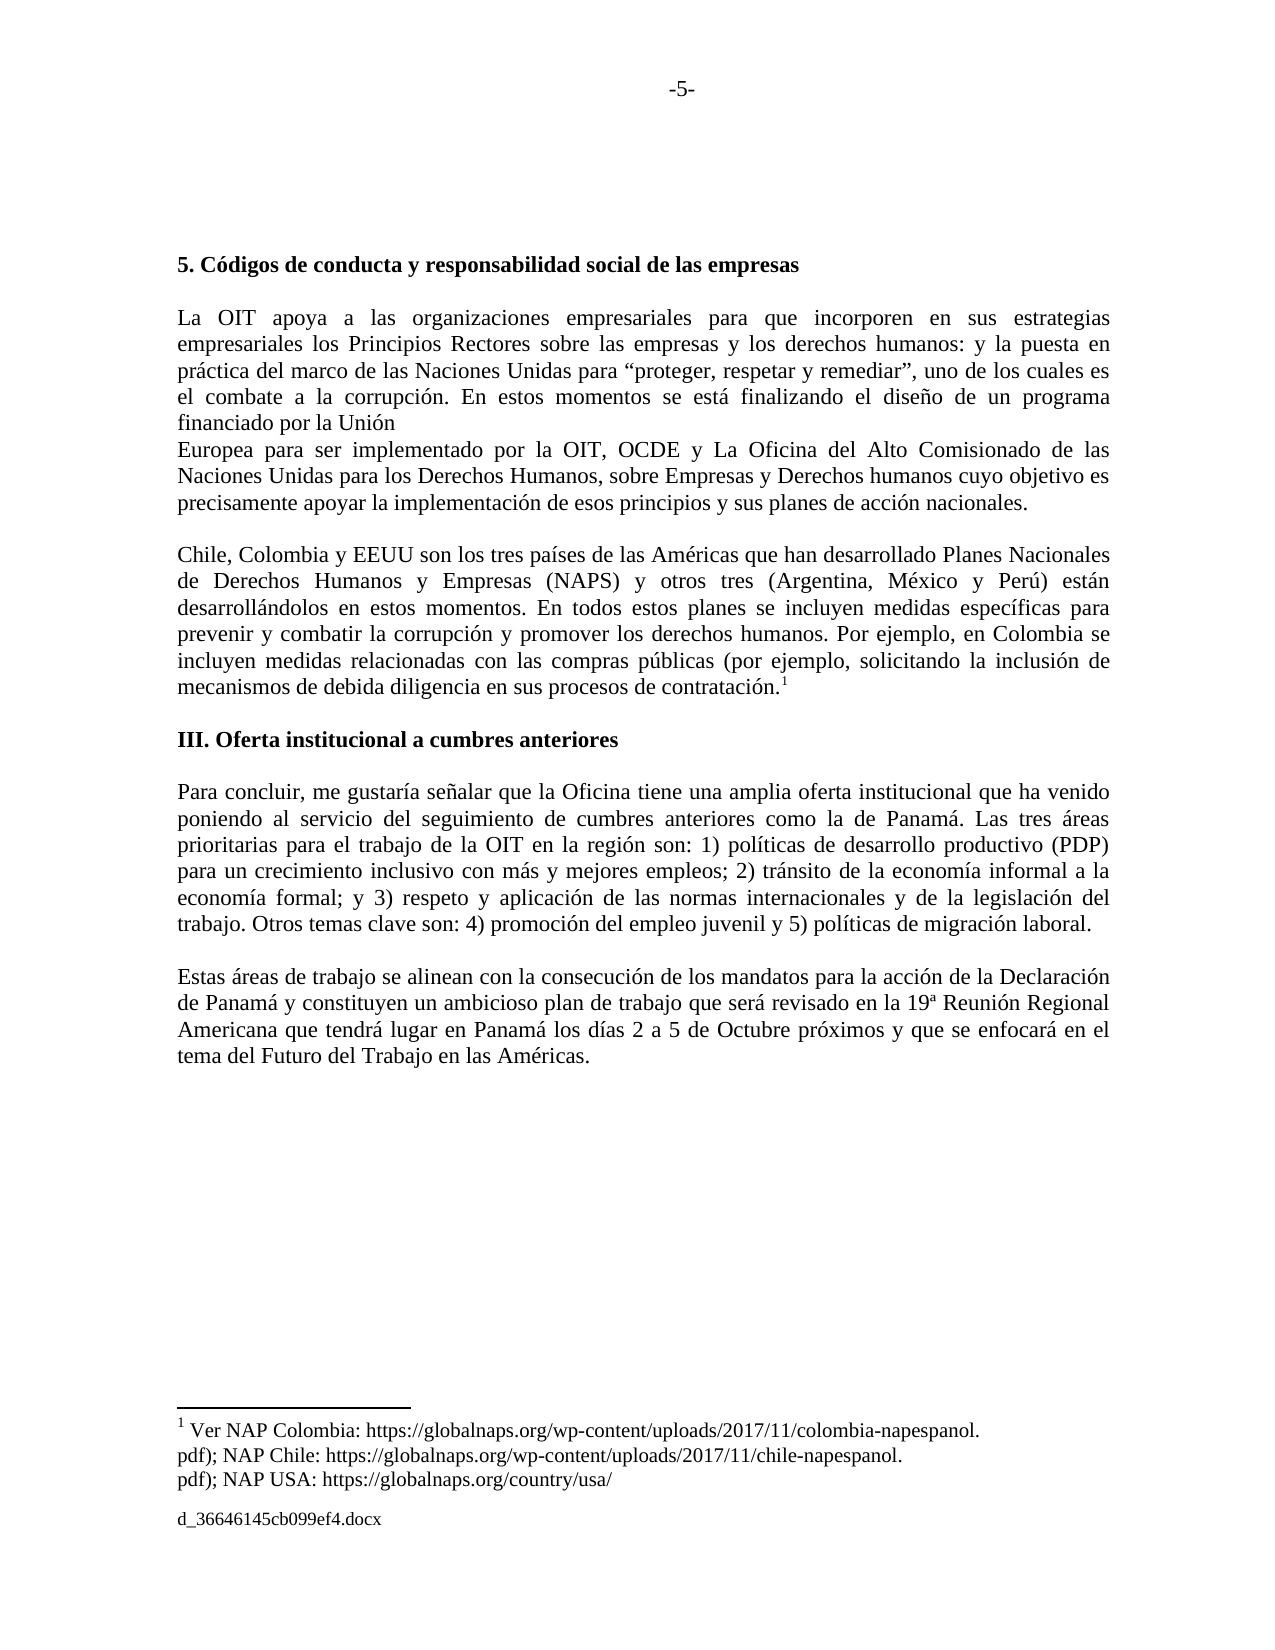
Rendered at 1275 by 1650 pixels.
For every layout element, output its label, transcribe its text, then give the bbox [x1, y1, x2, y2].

text Estas áreas de trabajo se alinean con la consecución de los mandatos para la acción de la Declaración de Panamá y constituyen un ambicioso plan de trabajo que será revisado en la 19ª Reunión Regional Americana que tendrá lugar en Panamá los días 2 a 5 de Octubre próximos y que se enfocará en el tema del Futuro del Trabajo en las Américas. [177, 963, 1111, 1068]
text III. Oferta institucional a cumbres anteriores [177, 726, 1111, 752]
text 5. Códigos de conducta y responsabilidad social de las empresas [177, 251, 1111, 278]
text Para concluir, me gustaría señalar que la Oficina tiene una amplia oferta institucional que ha venido poniendo al servicio del seguimiento de cumbres anteriores como la de Panamá. Las tres áreas prioritarias para el trabajo de la OIT en la región son: 1) políticas de desarrollo productivo (PDP) para un crecimiento inclusivo con más y mejores empleos; 2) tránsito de la economía informal a la economía formal; y 3) respeto y aplicación de las normas internacionales y de la legislación del trabajo. Otros temas clave son: 4) promoción del empleo juvenil y 5) políticas de migración laboral. [177, 778, 1111, 937]
text La OIT apoya a las organizaciones empresariales para que incorporen en sus estrategias empresariales los Principios Rectores sobre las empresas y los derechos humanos: y la puesta en práctica del marco de las Naciones Unidas para “proteger, respetar y remediar”, uno de los cuales es el combate a la corrupción. En estos momentos se está finalizando el diseño de un programa financiado por la Unión [177, 304, 1111, 436]
text Europea para ser implementado por la OIT, OCDE y La Oficina del Alto Comisionado de las Naciones Unidas para los Derechos Humanos, sobre Empresas y Derechos humanos cuyo objetivo es precisamente apoyar la implementación de esos principios y sus planes de acción nacionales. [177, 436, 1111, 515]
text Chile, Colombia y EEUU son los tres países de las Américas que han desarrollado Planes Nacionales de Derechos Humanos y Empresas (NAPS) y otros tres (Argentina, México y Perú) están desarrollándolos en estos momentos. En todos estos planes se incluyen medidas específicas para prevenir y combatir la corrupción y promover los derechos humanos. Por ejemplo, en Colombia se incluyen medidas relacionadas con las compras públicas (por ejemplo, solicitando la inclusión de mecanismos de debida diligencia en sus procesos de contratación. [177, 541, 1111, 699]
